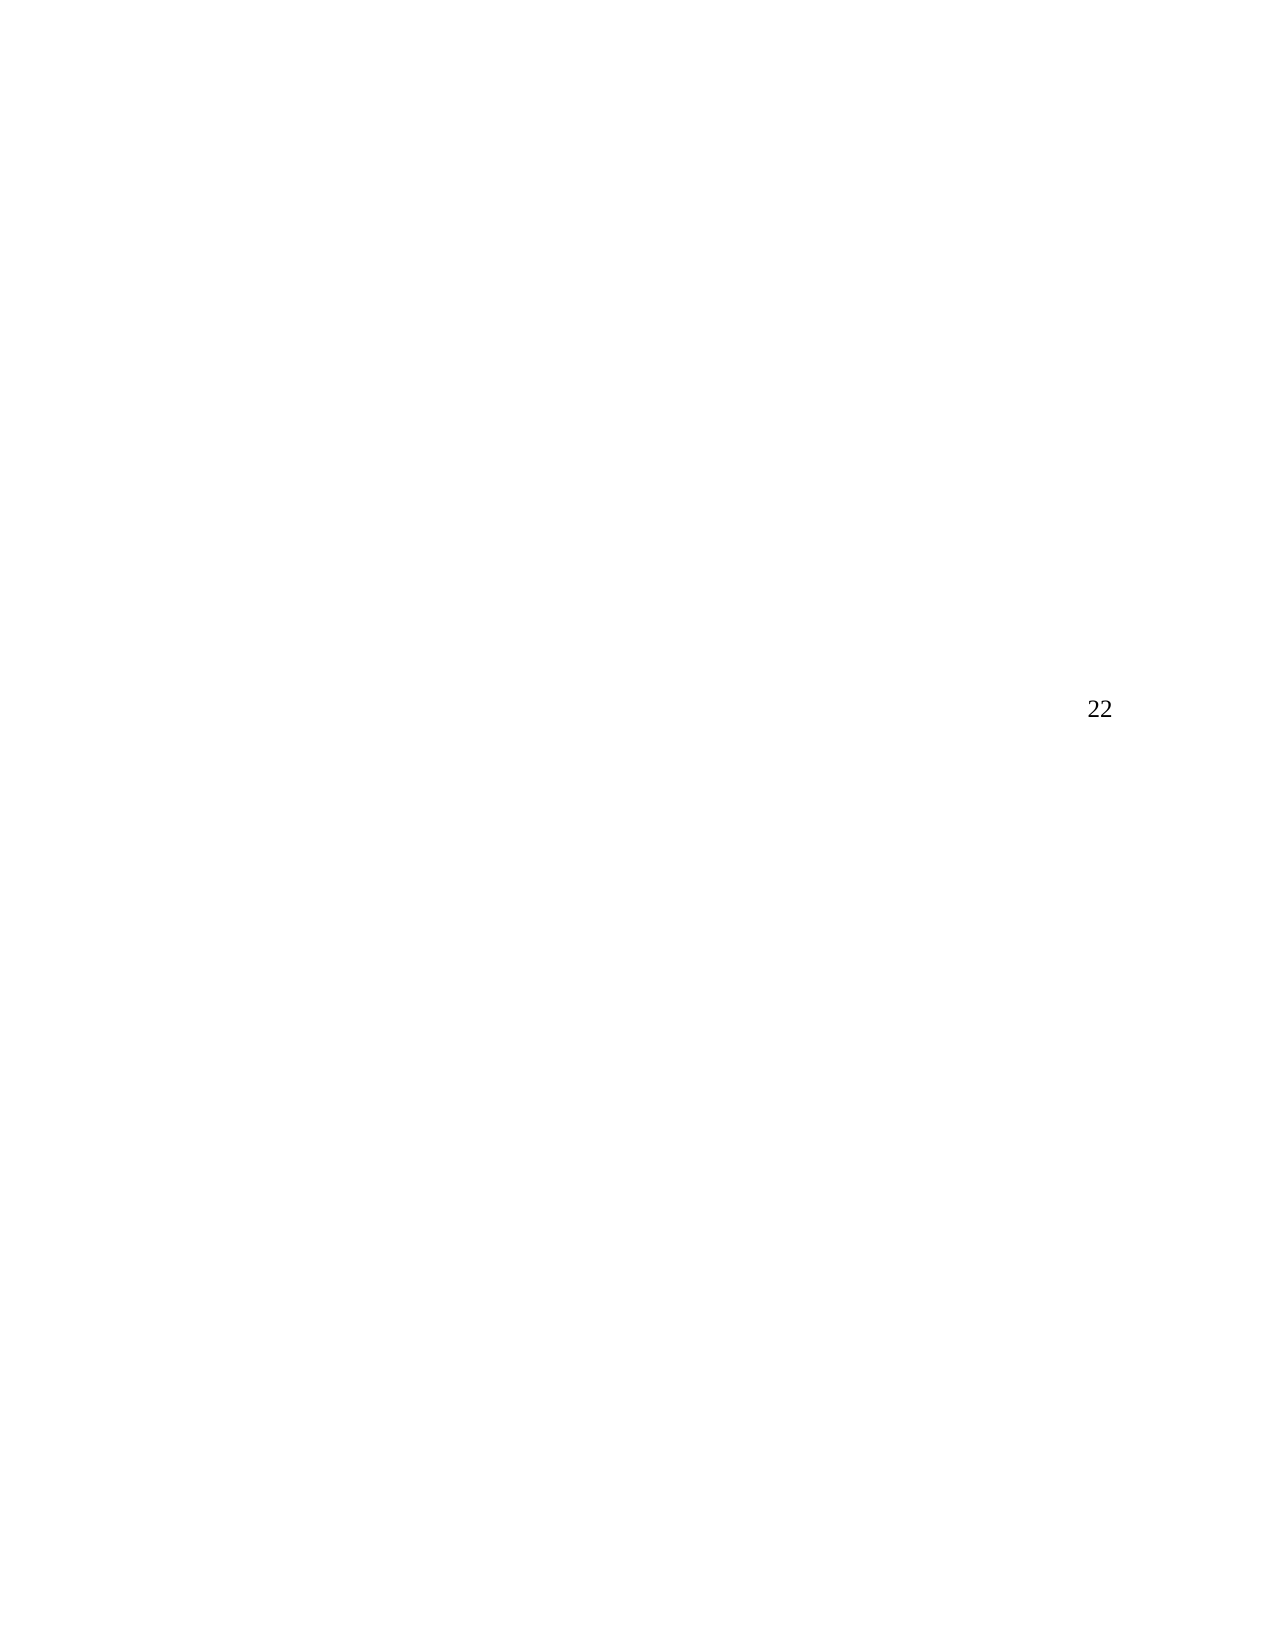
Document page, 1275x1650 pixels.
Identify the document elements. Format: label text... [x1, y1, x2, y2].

text 22 [1087, 694, 1162, 723]
